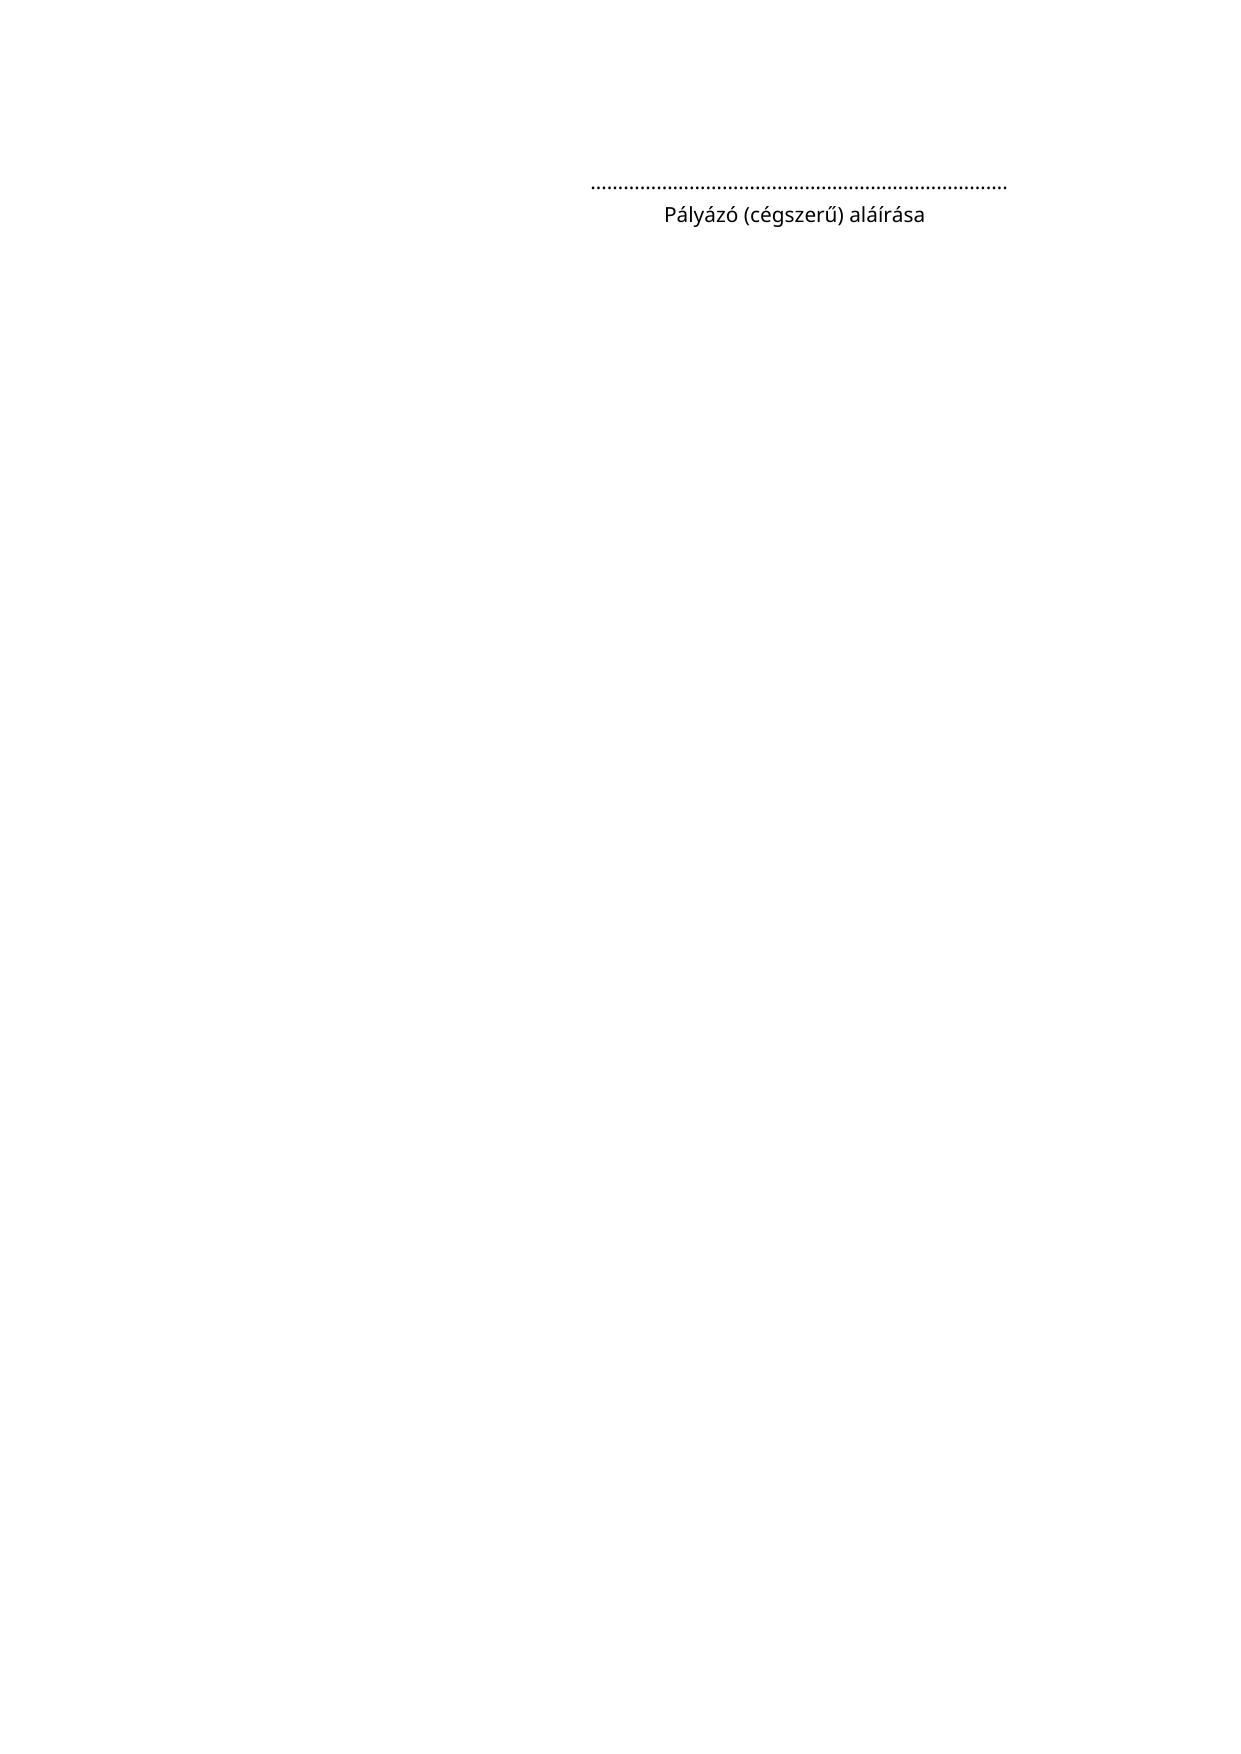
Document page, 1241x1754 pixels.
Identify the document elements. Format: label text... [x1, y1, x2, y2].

text Pályázó (cégszerű) aláírása [590, 200, 1093, 228]
text …………………………………………………………………. [516, 167, 1093, 196]
